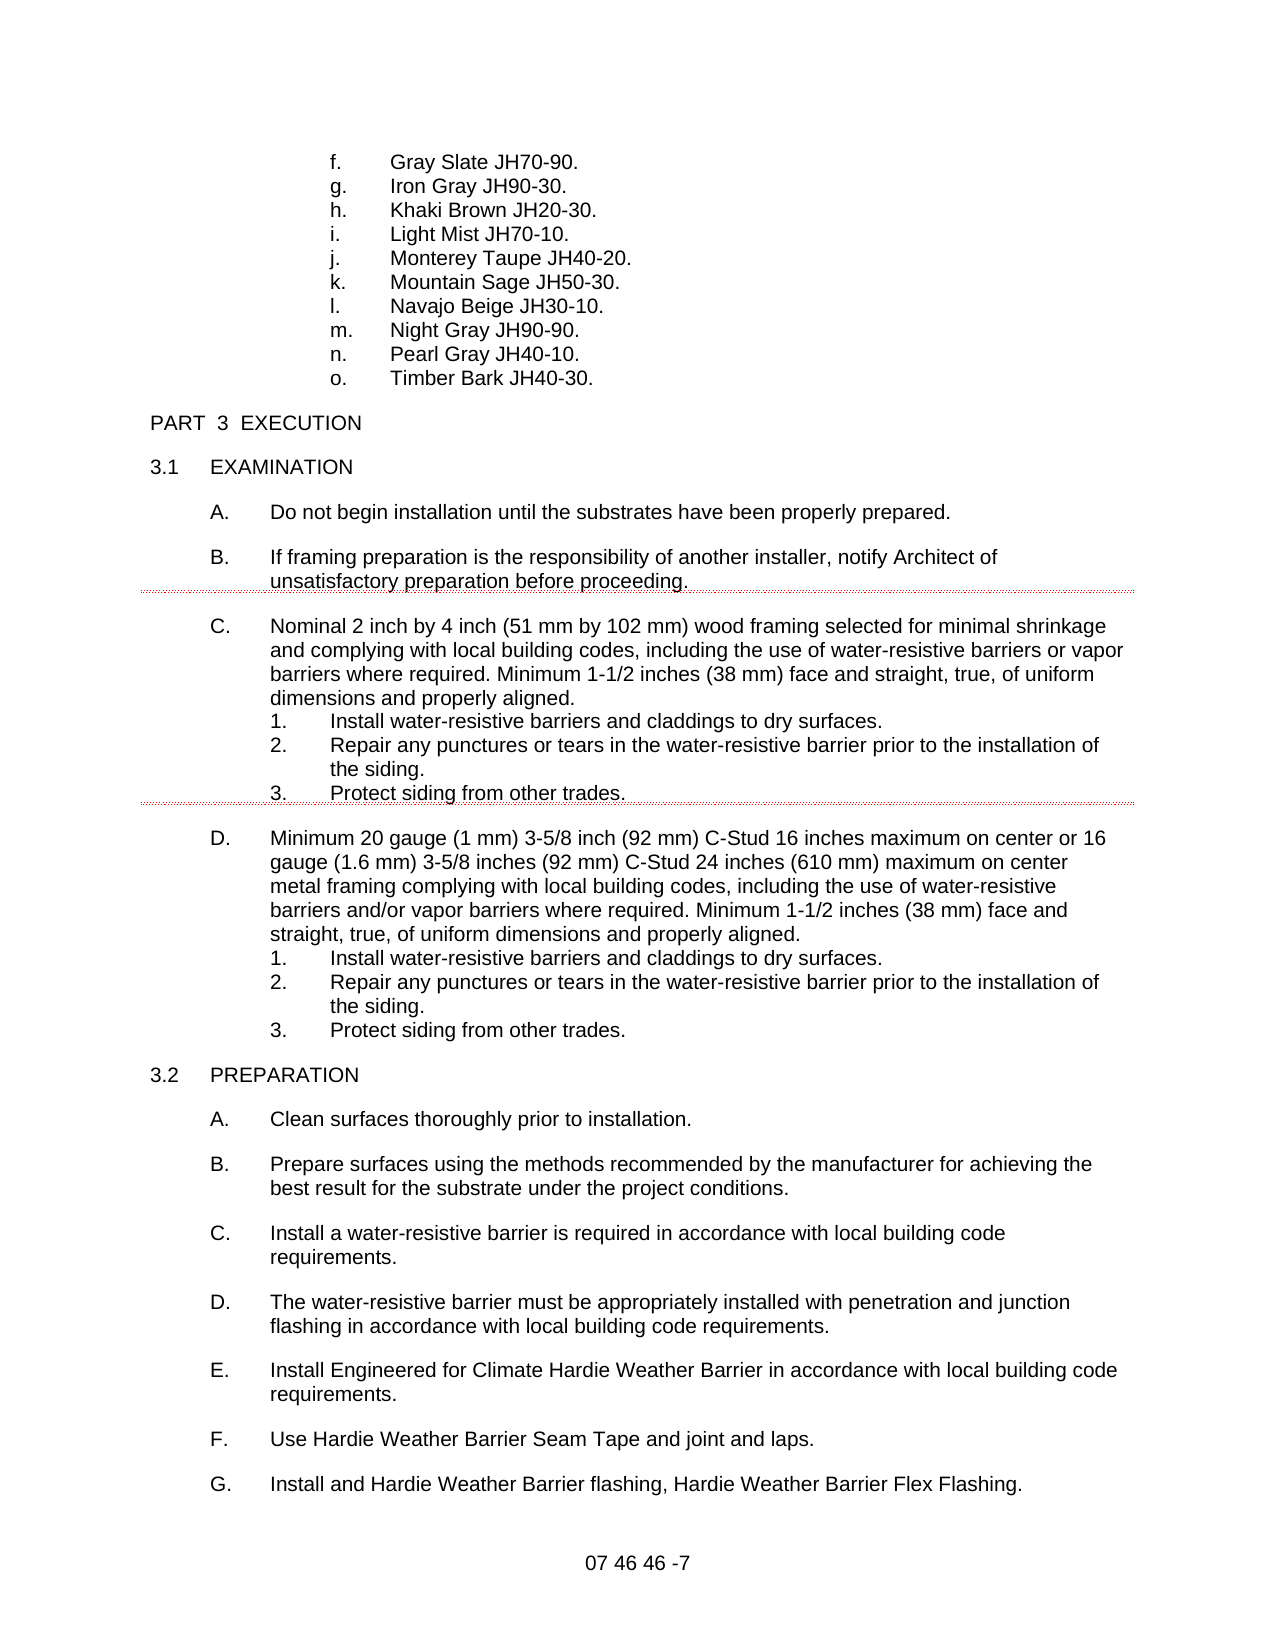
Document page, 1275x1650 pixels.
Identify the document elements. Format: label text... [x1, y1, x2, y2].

list Do not begin installation until the substrates have been properly prepared. [210, 500, 1125, 524]
list Repair any punctures or tears in the water-resistive barrier prior to the installation of the siding. [270, 970, 1125, 1018]
list Timber Bark JH40-30. [330, 366, 1125, 389]
list Protect siding from other trades. [270, 781, 1125, 805]
list Install water-resistive barriers and claddings to dry surfaces. [270, 946, 1125, 970]
list Nominal 2 inch by 4 inch (51 mm by 102 mm) wood framing selected for minimal shrinkage and complying with local building codes, including the use of water-resistive barriers or vapor barriers where required. Minimum 1-1/2 inches (38 mm) face and straight, true, of uniform dimensions and properly aligned. [210, 613, 1125, 709]
list Install and Hardie Weather Barrier flashing, Hardie Weather Barrier Flex Flashing. [210, 1472, 1125, 1496]
list The water-resistive barrier must be appropriately installed with penetration and junction flashing in accordance with local building code requirements. [210, 1289, 1125, 1337]
list Khaki Brown JH20-30. [330, 198, 1125, 222]
list Gray Slate JH70-90. [330, 150, 1125, 174]
list Monterey Taupe JH40-20. [330, 246, 1125, 270]
list PREPARATION [150, 1062, 1125, 1086]
list Clean surfaces thoroughly prior to installation. [210, 1107, 1125, 1131]
list Night Gray JH90-90. [330, 318, 1125, 342]
list Use Hardie Weather Barrier Seam Tape and joint and laps. [210, 1427, 1125, 1451]
list Minimum 20 gauge (1 mm) 3-5/8 inch (92 mm) C-Stud 16 inches maximum on center or 16 gauge (1.6 mm) 3-5/8 inches (92 mm) C-Stud 24 inches (610 mm) maximum on center metal framing complying with local building codes, including the use of water-resistive barriers and/or vapor barriers where required. Minimum 1-1/2 inches (38 mm) face and straight, true, of uniform dimensions and properly aligned. [210, 826, 1125, 946]
list If framing preparation is the responsibility of another installer, notify Architect of unsatisfactory preparation before proceeding. [210, 545, 1125, 593]
list Install Engineered for Climate Hardie Weather Barrier in accordance with local building code requirements. [210, 1358, 1125, 1406]
list Protect siding from other trades. [270, 1018, 1125, 1042]
list Prepare surfaces using the methods recommended by the manufacturer for achieving the best result for the substrate under the project conditions. [210, 1152, 1125, 1200]
list EXAMINATION [150, 455, 1125, 479]
list Navajo Beige JH30-10. [330, 294, 1125, 318]
list Light Mist JH70-10. [330, 222, 1125, 246]
list Repair any punctures or tears in the water-resistive barrier prior to the installation of the siding. [270, 733, 1125, 781]
list Install water-resistive barriers and claddings to dry surfaces. [270, 709, 1125, 733]
list EXECUTION [150, 410, 1125, 434]
list Install a water-resistive barrier is required in accordance with local building code requirements. [210, 1221, 1125, 1269]
list Mountain Sage JH50-30. [330, 270, 1125, 294]
list Pearl Gray JH40-10. [330, 342, 1125, 366]
list Iron Gray JH90-30. [330, 174, 1125, 198]
